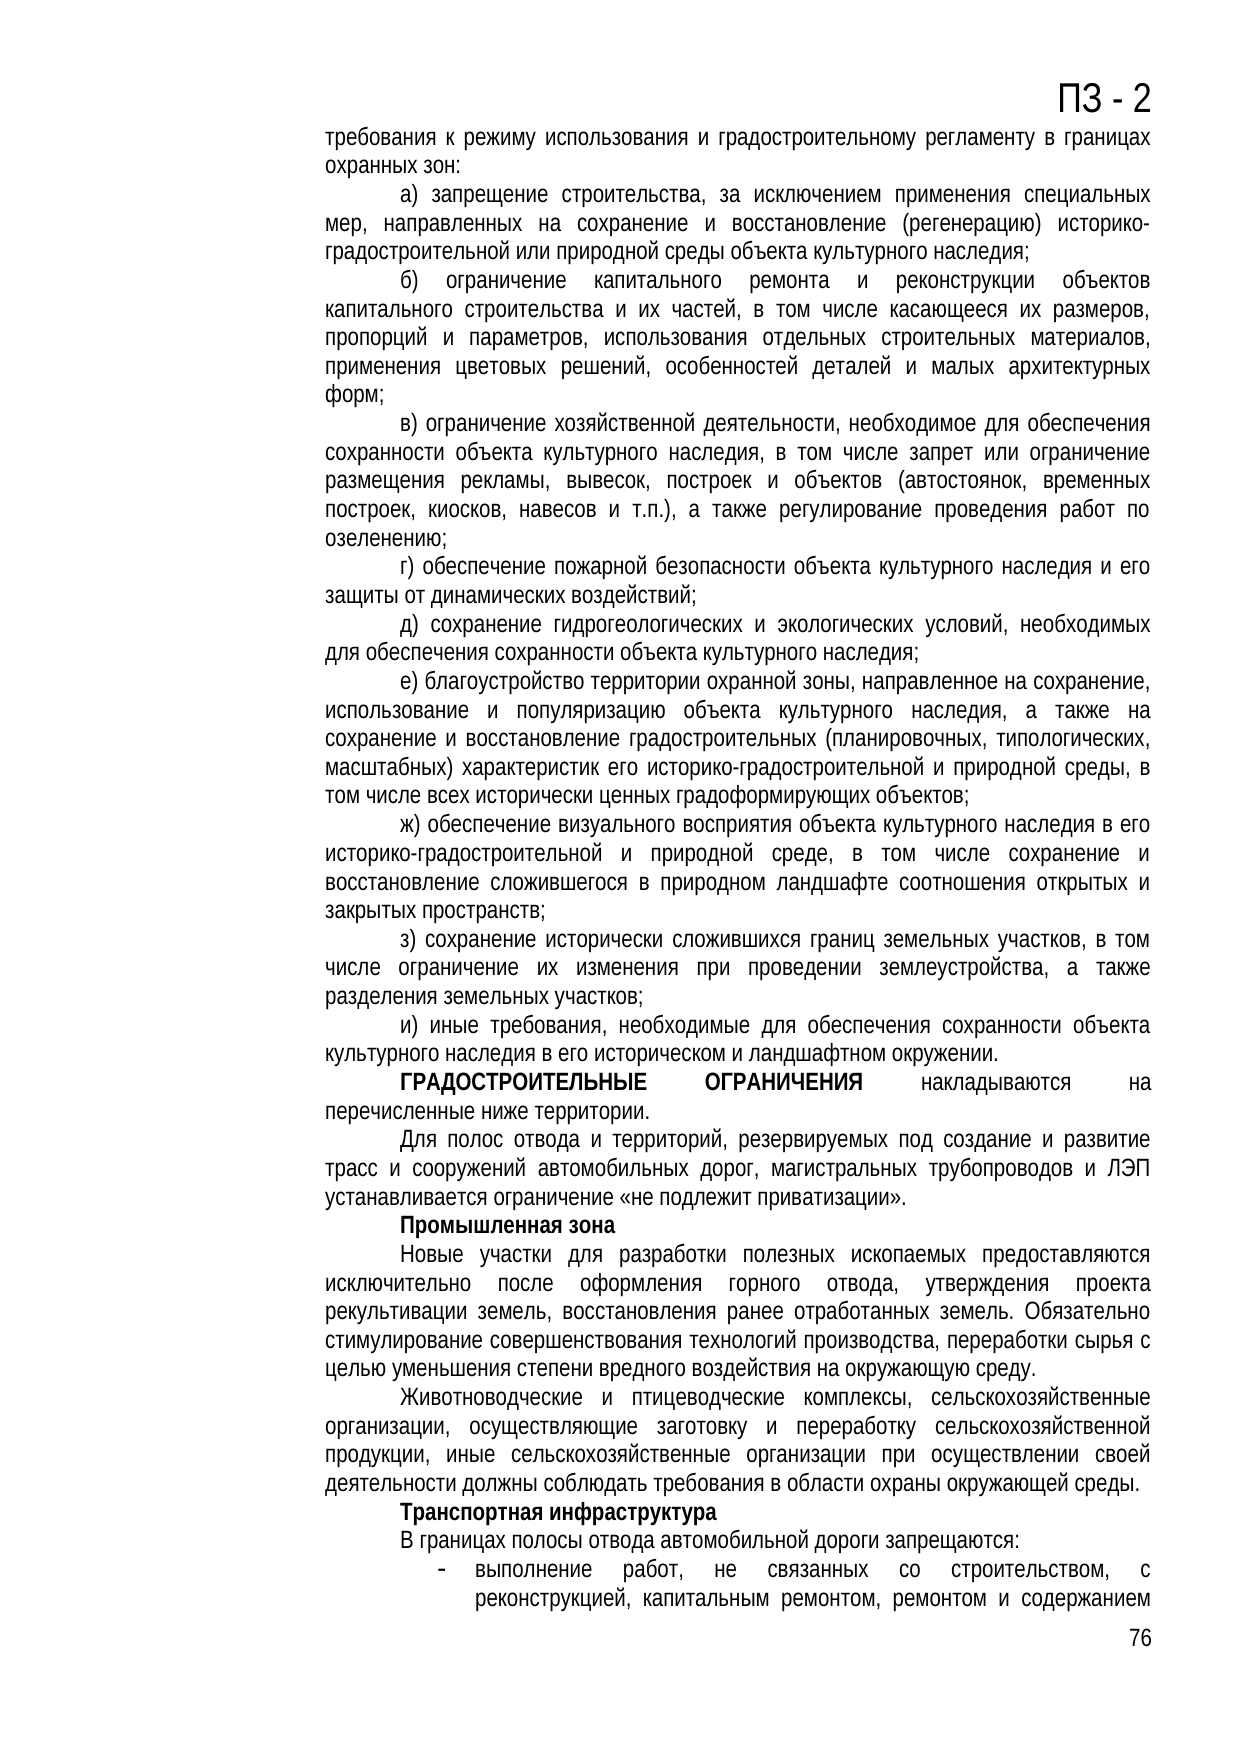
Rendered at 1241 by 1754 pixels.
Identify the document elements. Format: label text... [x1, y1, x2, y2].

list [437, 1554, 1152, 1611]
text Животноводческие и птицеводческие комплексы, сельскохозяйственные организации, осуществляющие заготовку и переработку сельскохозяйственной продукции, иные сельскохозяйственные организации при осуществлении своей деятельности должны соблюдать требования в области охраны окружающей среды. [325, 1382, 1152, 1497]
text д) сохранение гидрогеологических и экологических условий, необходимых для обеспечения сохранности объекта культурного наследия; [325, 609, 1152, 666]
text з) сохранение исторически сложившихся границ земельных участков, в том числе ограничение их изменения при проведении землеустройства, а также разделения земельных участков; [325, 924, 1152, 1010]
text ГРАДОСТРОИТЕЛЬНЫЕ ОГРАНИЧЕНИЯ накладываются на перечисленные ниже территории. [325, 1067, 1152, 1124]
text б) ограничение капитального ремонта и реконструкции объектов капитального строительства и их частей, в том числе касающееся их размеров, пропорций и параметров, использования отдельных строительных материалов, применения цветовых решений, особенностей деталей и малых архитектурных форм; [325, 265, 1152, 408]
text В границах полосы отвода автомобильной дороги запрещаются: [325, 1525, 1152, 1554]
text е) благоустройство территории охранной зоны, направленное на сохранение, использование и популяризацию объекта культурного наследия, а также на сохранение и восстановление градостроительных (планировочных, типологических, масштабных) характеристик его историко-градостроительной и природной среды, в том числе всех исторически ценных градоформирующих объектов; [325, 666, 1152, 809]
text г) обеспечение пожарной безопасности объекта культурного наследия и его защиты от динамических воздействий; [325, 551, 1152, 609]
text Транспортная инфраструктура [325, 1497, 1152, 1525]
text Для полос отвода и территорий, резервируемых под создание и развитие трасс и сооружений автомобильных дорог, магистральных трубопроводов и ЛЭП устанавливается ограничение «не подлежит приватизации». [325, 1124, 1152, 1210]
text ж) обеспечение визуального восприятия объекта культурного наследия в его историко-градостроительной и природной среде, в том числе сохранение и восстановление сложившегося в природном ландшафте соотношения открытых и закрытых пространств; [325, 809, 1152, 924]
text Новые участки для разработки полезных ископаемых предоставляются исключительно после оформления горного отвода, утверждения проекта рекультивации земель, восстановления ранее отработанных земель. Обязательно стимулирование совершенствования технологий производства, переработки сырья с целью уменьшения степени вредного воздействия на окружающую среду. [325, 1239, 1152, 1382]
text Промышленная зона [325, 1210, 1152, 1239]
text а) запрещение строительства, за исключением применения специальных мер, направленных на сохранение и восстановление (регенерацию) историко-градостроительной или природной среды объекта культурного наследия; [325, 179, 1152, 265]
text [325, 122, 1152, 179]
text в) ограничение хозяйственной деятельности, необходимое для обеспечения сохранности объекта культурного наследия, в том числе запрет или ограничение размещения рекламы, вывесок, построек и объектов (автостоянок, временных построек, киосков, навесов и т.п.), а также регулирование проведения работ по озеленению; [325, 408, 1152, 551]
text и) иные требования, необходимые для обеспечения сохранности объекта культурного наследия в его историческом и ландшафтном окружении. [325, 1010, 1152, 1067]
